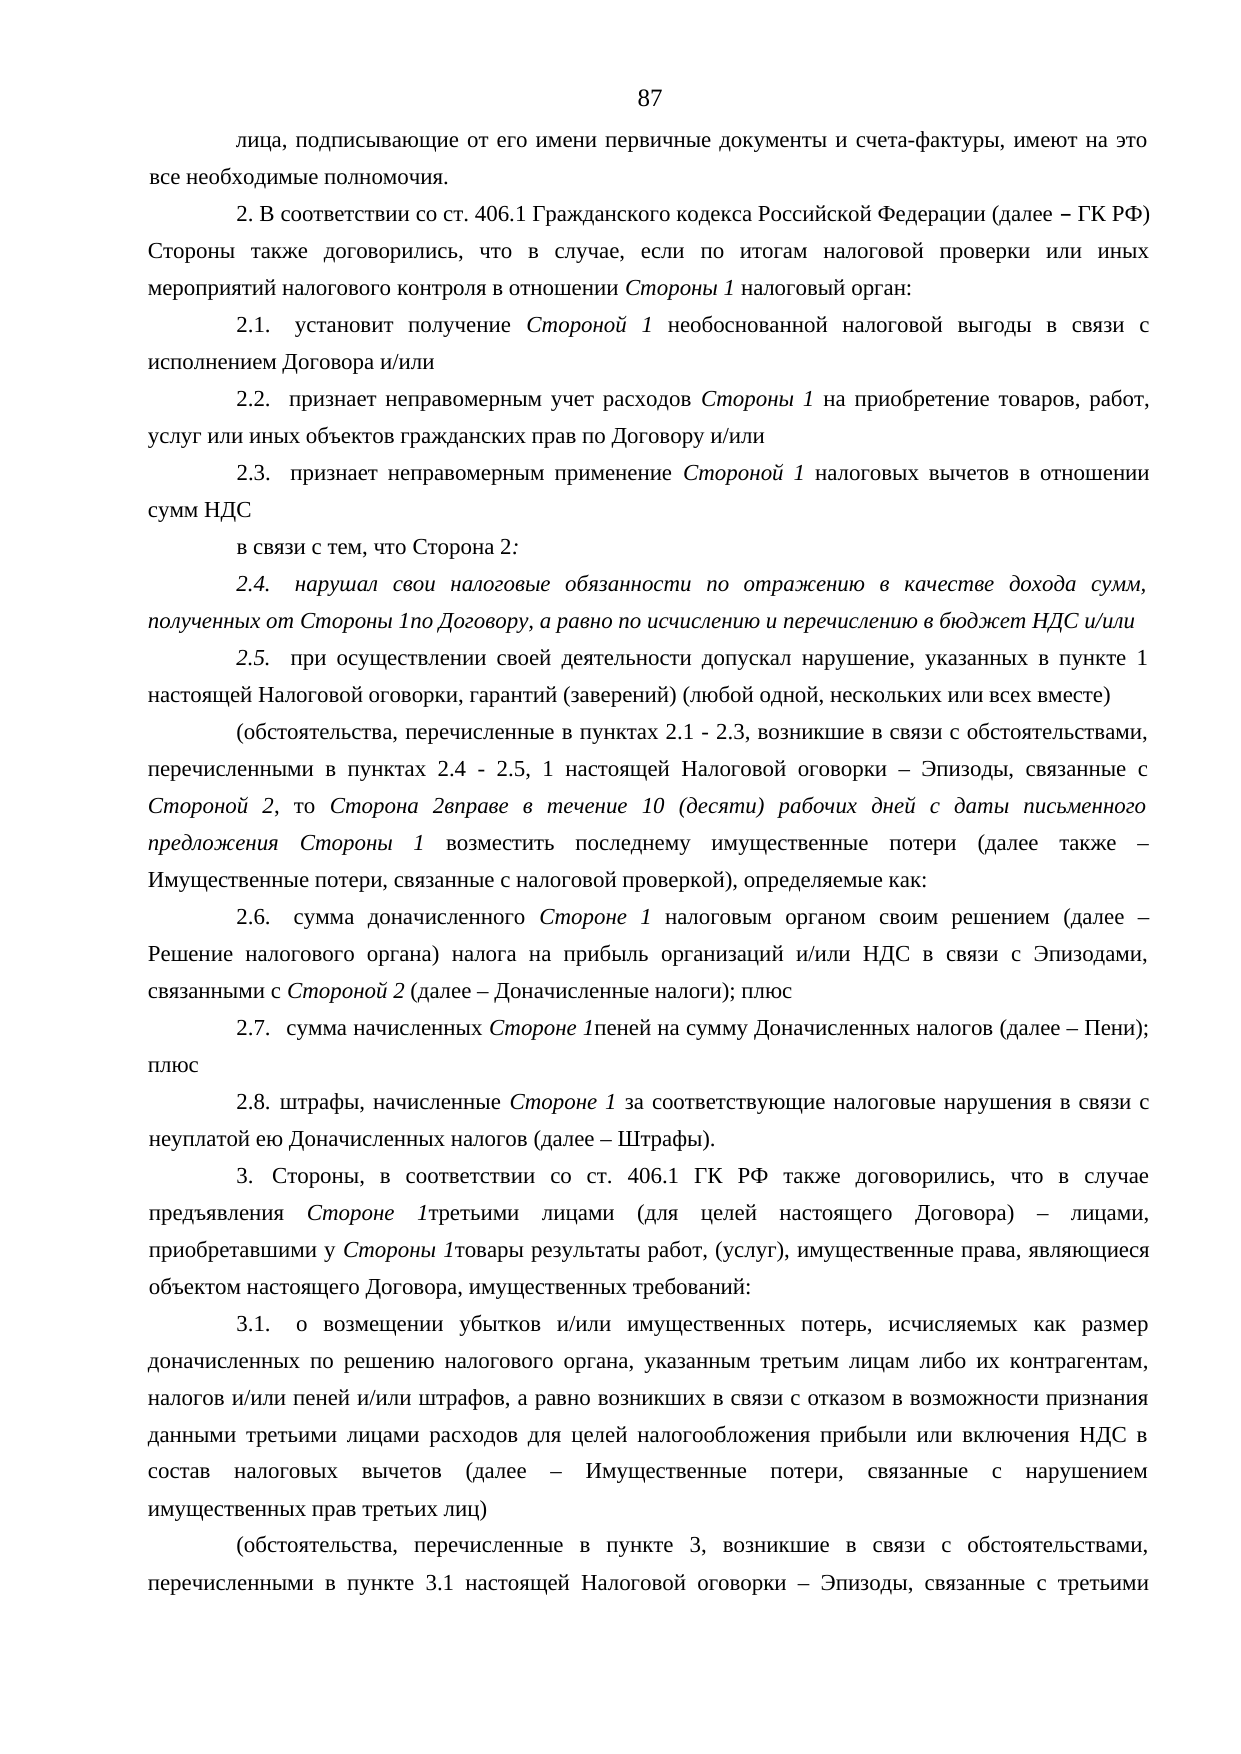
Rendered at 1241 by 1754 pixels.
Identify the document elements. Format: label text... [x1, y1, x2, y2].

text (обстоятельства, перечисленные в пунктах 2.1 - 2.3, возникшие в связи с обстоятельствами, перечисленными в пунктах 2.4 - 2.5, 1 настоящей Налоговой оговорки – Эпизоды, связанные с Стороной 2, то Сторона 2вправе в течение 10 (десяти) рабочих дней с даты письменного предложения Стороны 1 возместить последнему имущественные потери (далее также – Имущественные потери, связанные с налоговой проверкой), определяемые как: [148, 710, 1150, 895]
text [148, 1523, 1150, 1597]
text в связи с тем, что Сторона 2: [148, 525, 1150, 562]
text 3.1. о возмещении убытков и/или имущественных потерь, исчисляемых как размер доначисленных по решению налогового органа, указанным третьим лицам либо их контрагентам, налогов и/или пеней и/или штрафов, а равно возникших в связи с отказом в возможности признания данными третьими лицами расходов для целей налогообложения прибыли или включения НДС в состав налоговых вычетов (далее – Имущественные потери, связанные с нарушением имущественных прав третьих лиц) [148, 1301, 1150, 1523]
text 2.3. признает неправомерным применение Стороной 1 налоговых вычетов в отношении сумм НДС [148, 451, 1150, 525]
text 3. Стороны, в соответствии со ст. 406.1 ГК РФ также договорились, что в случае предъявления Стороне 1третьими лицами (для целей настоящего Договора) – лицами, приобретавшими у Стороны 1товары результаты работ, (услуг), имущественные права, являющиеся объектом настоящего Договора, имущественных требований: [149, 1153, 1151, 1301]
text 2.8. штрафы, начисленные Стороне 1 за соответствующие налоговые нарушения в связи с неуплатой ею Доначисленных налогов (далее – Штрафы). [149, 1079, 1151, 1153]
text 2.7. сумма начисленных Стороне 1пеней на сумму Доначисленных налогов (далее – Пени); плюс [148, 1006, 1150, 1079]
text 2.5. при осуществлении своей деятельности допускал нарушение, указанных в пункте 1 настоящей Налоговой оговорки, гарантий (заверений) (любой одной, нескольких или всех вместе) [148, 636, 1150, 710]
text 2.1. установит получение Стороной 1 необоснованной налоговой выгоды в связи с исполнением Договора и/или [148, 303, 1150, 377]
text 2.2. признает неправомерным учет расходов Стороны 1 на приобретение товаров, работ, услуг или иных объектов гражданских прав по Договору и/или [148, 377, 1150, 451]
text 2.6. сумма доначисленного Стороне 1 налоговым органом своим решением (далее – Решение налогового органа) налога на прибыль организаций и/или НДС в связи с Эпизодами, связанными с Стороной 2 (далее – Доначисленные налоги); плюс [148, 895, 1150, 1006]
text 2. В соответствии со ст. 406.1 Гражданского кодекса Российской Федерации (далее – ГК РФ) Стороны также договорились, что в случае, если по итогам налоговой проверки или иных мероприятий налогового контроля в отношении Стороны 1 налоговый орган: [148, 192, 1150, 303]
text лица, подписывающие от его имени первичные документы и счета-фактуры, имеют на это все необходимые полномочия. [149, 118, 1149, 192]
text 2.4. нарушал свои налоговые обязанности по отражению в качестве дохода сумм, полученных от Стороны 1по Договору, а равно по исчислению и перечислению в бюджет НДС и/или [148, 562, 1150, 636]
